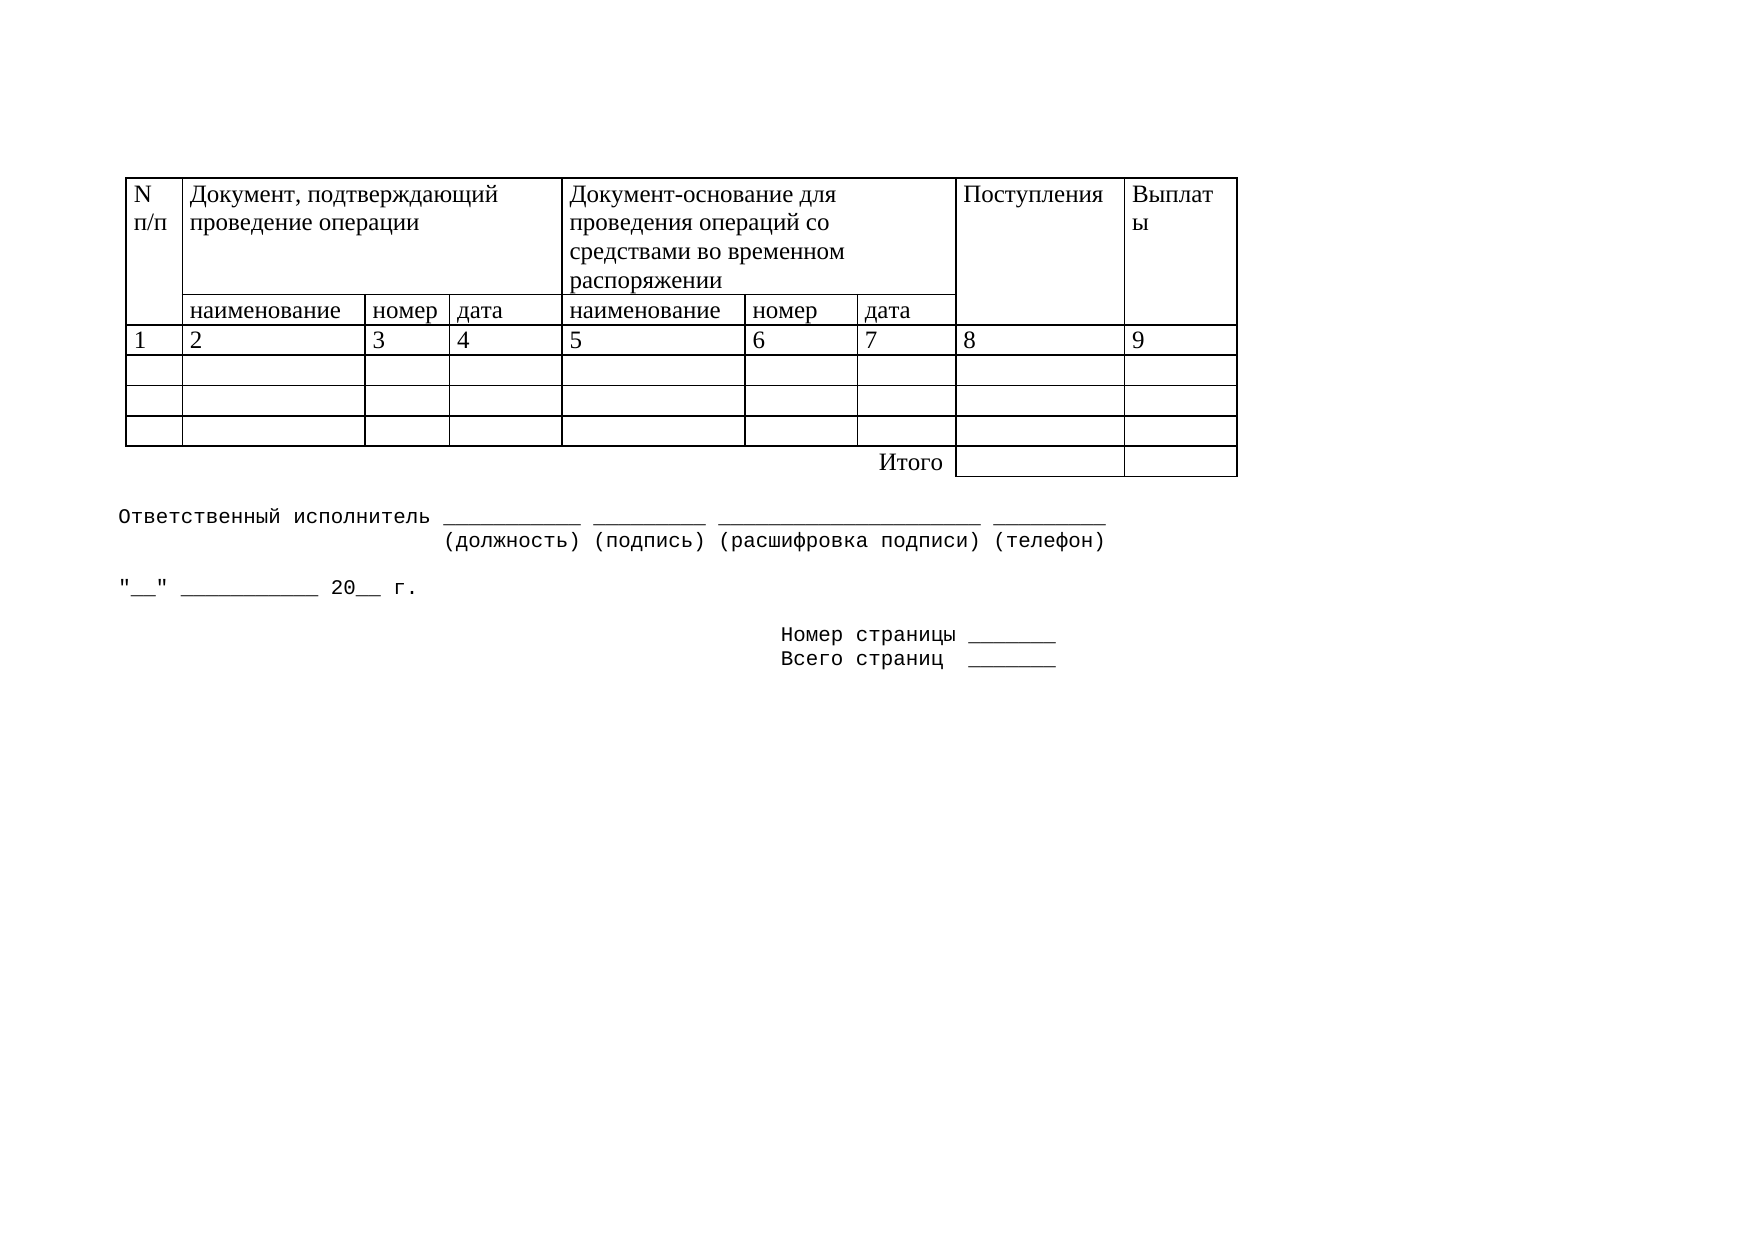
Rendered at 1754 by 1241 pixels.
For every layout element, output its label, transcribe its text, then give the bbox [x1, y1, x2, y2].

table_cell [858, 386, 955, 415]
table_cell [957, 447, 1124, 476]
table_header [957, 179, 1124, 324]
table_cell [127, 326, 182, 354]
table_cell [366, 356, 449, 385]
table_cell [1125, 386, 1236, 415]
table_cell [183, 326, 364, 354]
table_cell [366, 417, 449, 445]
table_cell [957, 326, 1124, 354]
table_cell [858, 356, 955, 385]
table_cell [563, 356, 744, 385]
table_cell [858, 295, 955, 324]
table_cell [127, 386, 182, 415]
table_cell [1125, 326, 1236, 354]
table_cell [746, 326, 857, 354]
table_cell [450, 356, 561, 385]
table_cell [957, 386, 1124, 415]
text Ответственный исполнитель ___________ _________ _____________________ _________ [118, 506, 1636, 529]
text Номер страницы _______ [118, 624, 1636, 648]
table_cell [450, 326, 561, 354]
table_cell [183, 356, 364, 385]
text Всего страниц _______ [118, 648, 1636, 671]
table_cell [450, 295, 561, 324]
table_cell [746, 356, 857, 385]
text (должность) (подпись) (расшифровка подписи) (телефон) [118, 529, 1636, 553]
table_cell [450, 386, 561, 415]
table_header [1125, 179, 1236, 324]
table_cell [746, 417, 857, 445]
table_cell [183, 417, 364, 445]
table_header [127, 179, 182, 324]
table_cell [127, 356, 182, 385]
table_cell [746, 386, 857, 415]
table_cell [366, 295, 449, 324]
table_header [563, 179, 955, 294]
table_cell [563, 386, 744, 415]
text "__" ___________ 20__ г. [118, 577, 1636, 601]
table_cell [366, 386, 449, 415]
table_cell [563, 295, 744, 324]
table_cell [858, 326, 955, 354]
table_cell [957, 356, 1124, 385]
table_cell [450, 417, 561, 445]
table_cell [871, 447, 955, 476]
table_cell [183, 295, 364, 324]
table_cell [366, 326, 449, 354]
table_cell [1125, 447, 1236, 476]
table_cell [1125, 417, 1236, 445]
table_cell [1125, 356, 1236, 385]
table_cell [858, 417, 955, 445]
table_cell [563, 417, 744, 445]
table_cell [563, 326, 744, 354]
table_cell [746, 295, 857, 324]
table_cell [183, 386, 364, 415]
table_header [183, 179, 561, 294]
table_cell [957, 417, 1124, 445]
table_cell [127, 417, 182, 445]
